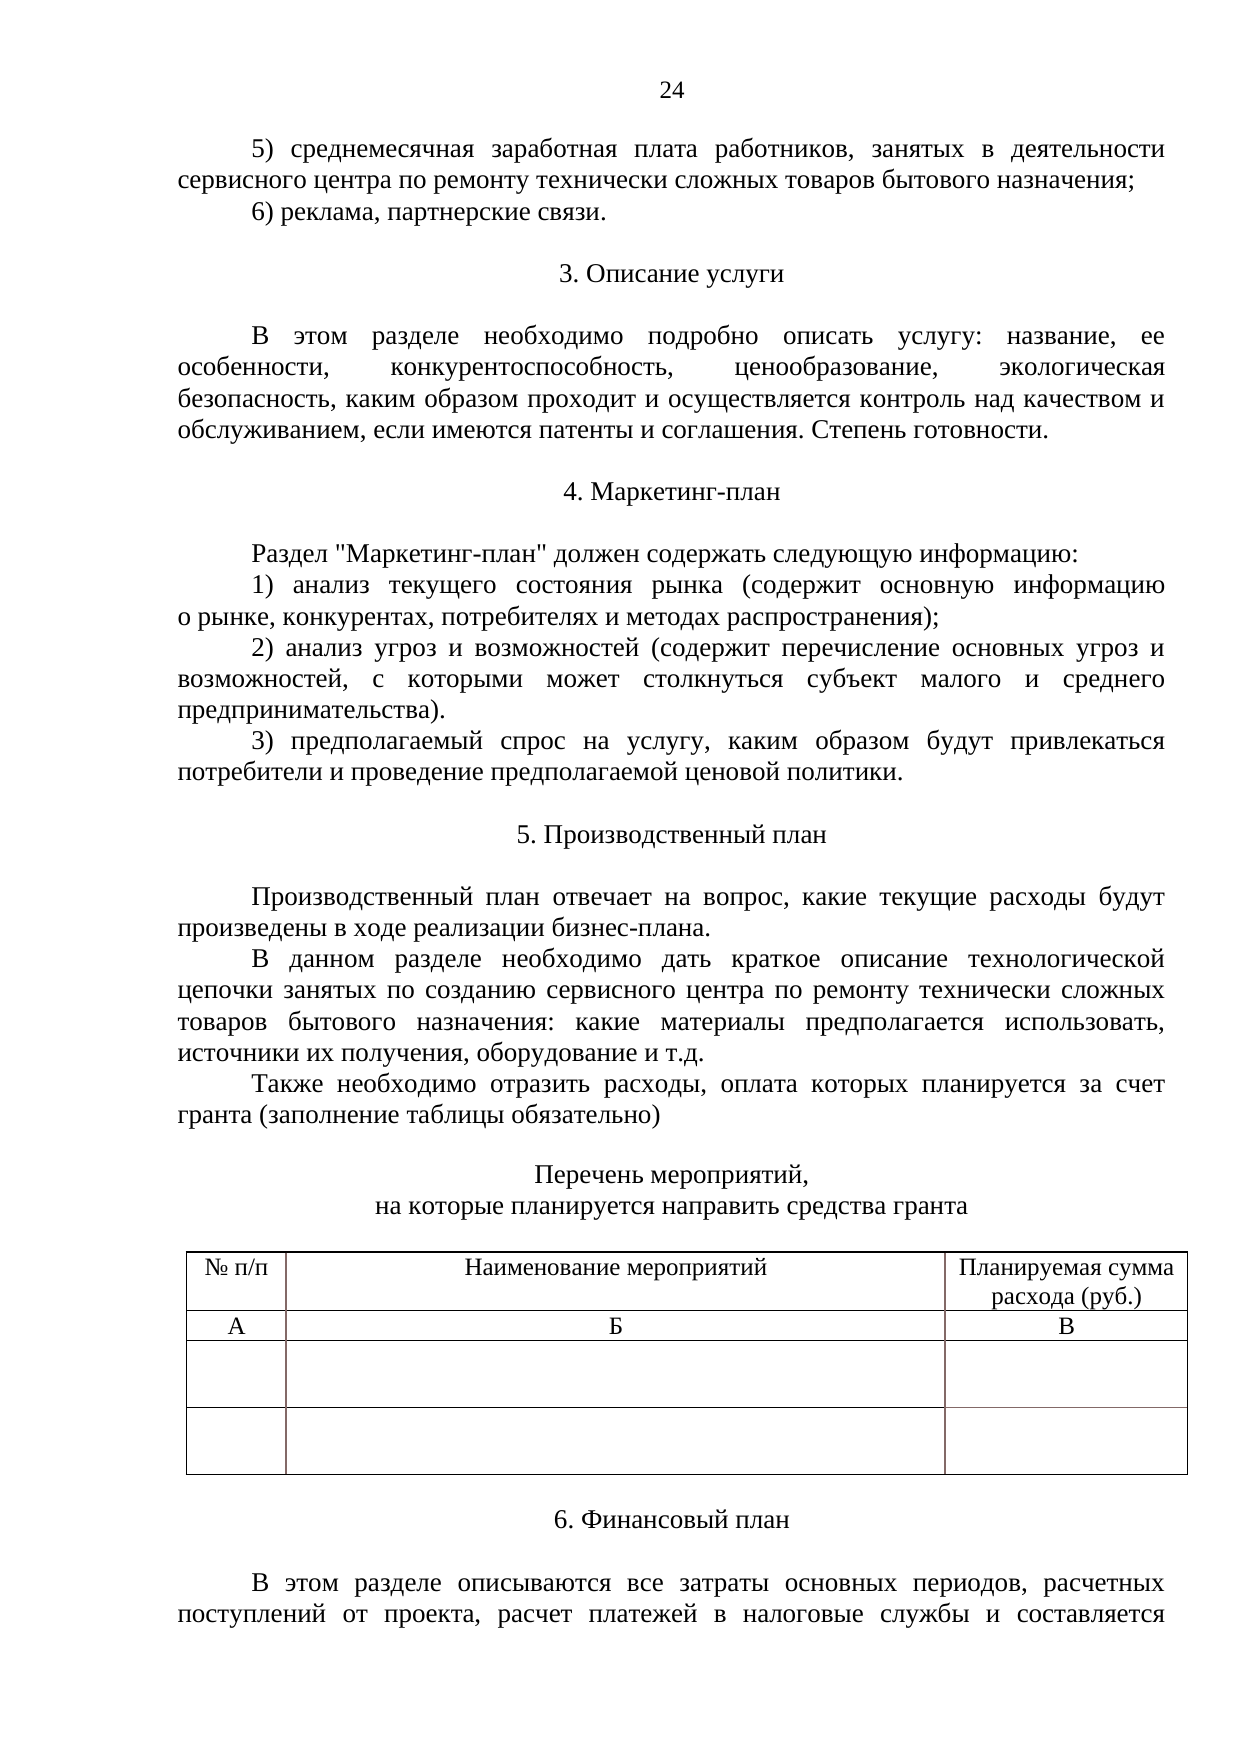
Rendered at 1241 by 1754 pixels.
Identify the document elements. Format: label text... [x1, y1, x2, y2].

text В этом разделе необходимо подробно описать услугу: название, ее особенности, конкурентоспособность, ценообразование, экологическая безопасность, каким образом проходит и осуществляется контроль над качеством и обслуживанием, если имеются патенты и соглашения. Степень готовности. [177, 319, 1166, 444]
text 5) среднемесячная заработная плата работников, занятых в деятельности сервисного центра по ремонту технически сложных товаров бытового назначения; [177, 132, 1166, 195]
table_cell [946, 1408, 1187, 1474]
table_cell [187, 1408, 285, 1474]
table_header Планируемая сумма расхода (руб.) [946, 1253, 1187, 1310]
table_cell [946, 1341, 1187, 1407]
text 3) предполагаемый спрос на услугу, каким образом будут привлекаться потребители и проведение предполагаемой ценовой политики. [177, 724, 1166, 787]
text 2) анализ угроз и возможностей (содержит перечисление основных угроз и возможностей, с которыми может столкнуться субъект малого и среднего предпринимательства). [177, 631, 1166, 724]
text Перечень мероприятий, [177, 1129, 1166, 1189]
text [177, 1566, 1166, 1628]
text 5. Производственный план [177, 818, 1166, 849]
text 1) анализ текущего состояния рынка (содержит основную информацию о рынке, конкурентах, потребителях и методах распространения); [177, 568, 1166, 631]
table_header Наименование мероприятий [287, 1253, 944, 1310]
table_cell [187, 1341, 285, 1407]
text 3. Описание услуги [177, 257, 1166, 288]
text на которые планируется направить средства гранта [177, 1189, 1166, 1220]
table_cell В [946, 1311, 1187, 1340]
text Раздел "Маркетинг-план" должен содержать следующую информацию: [177, 537, 1166, 568]
table_cell [287, 1408, 944, 1474]
text Также необходимо отразить расходы, оплата которых планируется за счет гранта (заполнение таблицы обязательно) [177, 1067, 1166, 1129]
text Производственный план отвечает на вопрос, какие текущие расходы будут произведены в ходе реализации бизнес-плана. [177, 880, 1166, 942]
text 6. Финансовый план [177, 1475, 1166, 1535]
table_cell Б [287, 1311, 944, 1340]
text В данном разделе необходимо дать краткое описание технологической цепочки занятых по созданию сервисного центра по ремонту технически сложных товаров бытового назначения: какие материалы предполагается использовать, источники их получения, оборудование и т.д. [177, 942, 1166, 1067]
text 4. Маркетинг-план [177, 475, 1166, 506]
table_header № п/п [187, 1253, 285, 1310]
table_cell [287, 1341, 944, 1407]
table_cell А [187, 1311, 285, 1340]
text 6) реклама, партнерские связи. [177, 195, 1166, 226]
